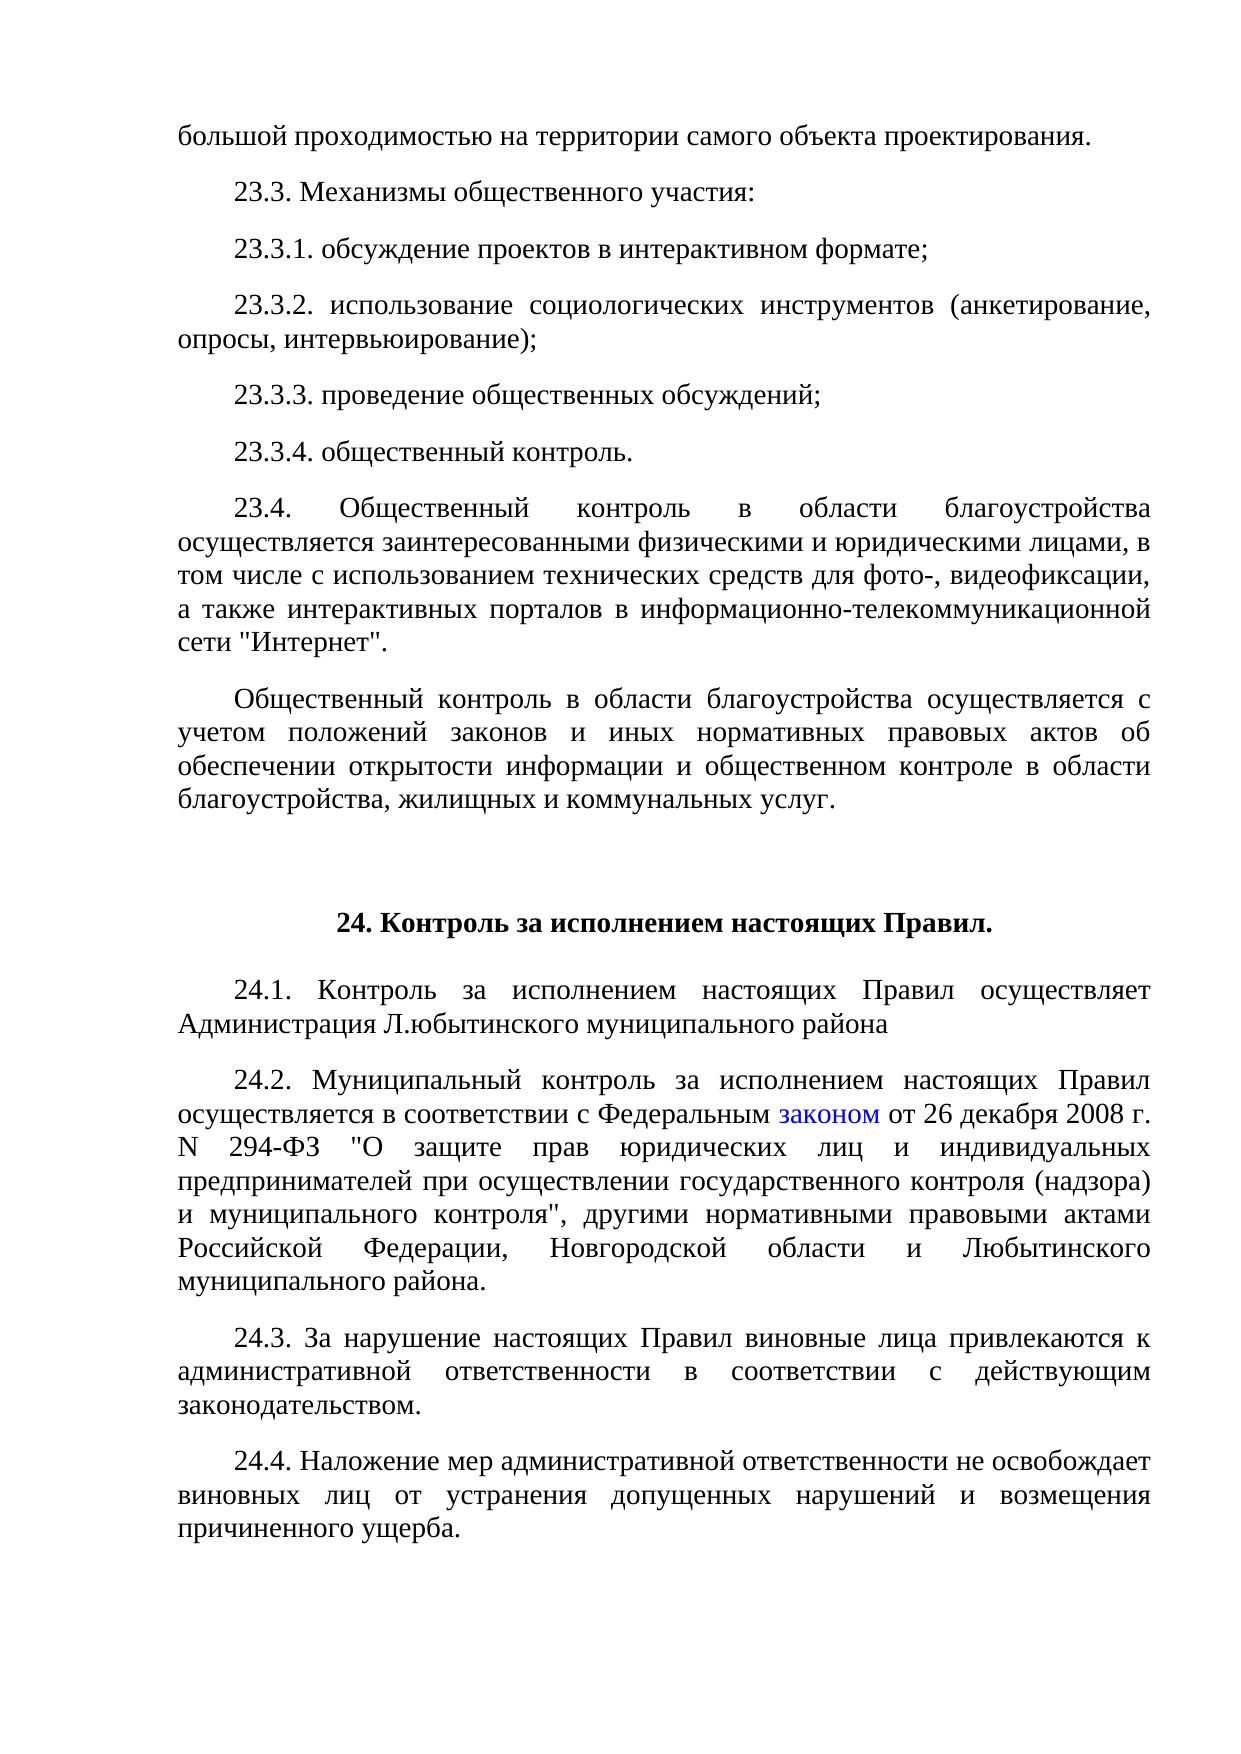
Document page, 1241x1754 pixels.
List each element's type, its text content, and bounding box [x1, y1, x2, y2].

text 23.3.3. проведение общественных обсуждений; [177, 377, 1152, 411]
text 23.3.2. использование социологических инструментов (анкетирование, опросы, интервьюирование); [177, 287, 1152, 354]
title 24. Контроль за исполнением настоящих Правил. [177, 905, 1152, 939]
text 23.3.1. обсуждение проектов в интерактивном формате; [177, 231, 1152, 264]
text 24.1. Контроль за исполнением настоящих Правил осуществляет Администрация Л.юбытинского муниципального района [177, 972, 1152, 1039]
text 24.4. Наложение мер административной ответственности не освобождает виновных лиц от устранения допущенных нарушений и возмещения причиненного ущерба. [177, 1443, 1152, 1544]
text 24.3. За нарушение настоящих Правил виновные лица привлекаются к административной ответственности в соответствии с действующим законодательством. [177, 1320, 1152, 1421]
text 23.3. Механизмы общественного участия: [177, 174, 1152, 208]
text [177, 118, 1152, 152]
text 23.3.4. общественный контроль. [177, 434, 1152, 467]
text 23.4. Общественный контроль в области благоустройства осуществляется заинтересованными физическими и юридическими лицами, в том числе с использованием технических средств для фото-, видеофиксации, а также интерактивных порталов в информационно-телекоммуникационной сети "Интернет". [177, 490, 1152, 658]
text Общественный контроль в области благоустройства осуществляется с учетом положений законов и иных нормативных правовых актов об обеспечении открытости информации и общественном контроле в области благоустройства, жилищных и коммунальных услуг. [177, 681, 1152, 815]
text 24.2. Муниципальный контроль за исполнением настоящих Правил осуществляется в соответствии с Федеральным законом от 26 декабря 2008 г. N 294-ФЗ "О защите прав юридических лиц и индивидуальных предпринимателей при осуществлении государственного контроля (надзора) и муниципального контроля", другими нормативными правовыми актами Российской Федерации, Новгородской области и Любытинского муниципального района. [177, 1062, 1152, 1297]
